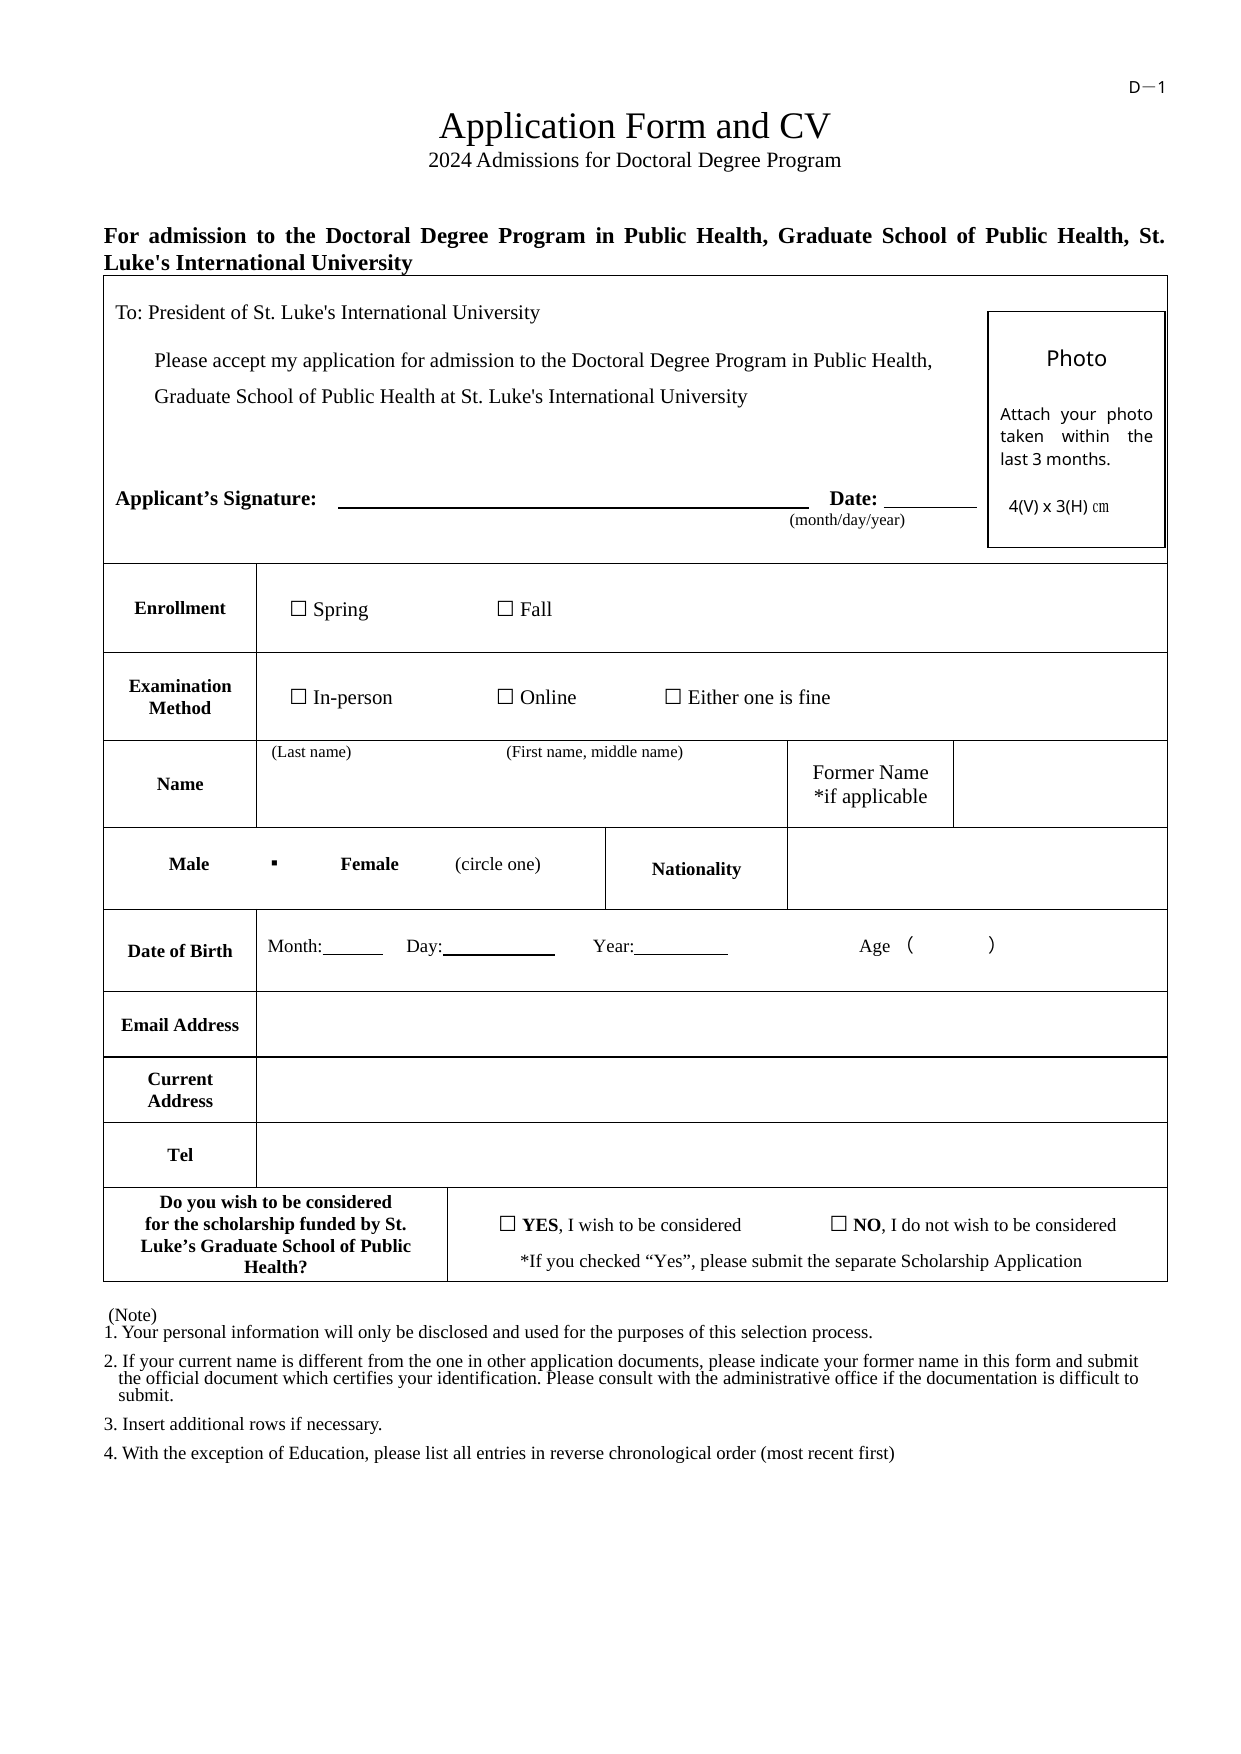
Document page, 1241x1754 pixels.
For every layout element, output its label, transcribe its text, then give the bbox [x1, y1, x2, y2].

text (Note) [103, 1304, 1167, 1325]
table_cell Spring Fall [257, 564, 1167, 652]
table_cell Former Name *if applicable [788, 741, 953, 827]
table_cell [954, 741, 1167, 827]
table_cell Name [104, 741, 256, 827]
table_cell Do you wish to be considered for the scholarship funded by St. Luke’s Graduate School of Public Health? [104, 1188, 447, 1281]
list 1. Your personal information will only be disclosed and used for the purposes of this selection process. [103, 1325, 1167, 1342]
table_cell Date of Birth [104, 910, 256, 991]
table_cell [788, 828, 1167, 909]
table_cell Examination Method [104, 653, 256, 740]
text 4. With the exception of Education, please list all entries in reverse chronological order (most recent first) [103, 1446, 1167, 1463]
table_cell (First name, middle name) [491, 741, 787, 827]
table_header To: President of St. Luke's International University Please accept my application for admission to the Doctoral Degree Program in Public Health, Graduate School of Public Health at St. Luke's International University Applicant’s Signature: Date: (month/day/year) [104, 276, 1167, 563]
table_cell Male ▪ Female (circle one) [104, 828, 605, 909]
table_cell Current Address [104, 1058, 256, 1122]
table_cell Email Address [104, 992, 256, 1056]
table_cell Tel [104, 1123, 256, 1187]
text 2024 Admissions for Doctoral Degree Program [103, 147, 1167, 172]
text For admission to the Doctoral Degree Program in Public Health, Graduate School of Public Health, St. Luke's International University [103, 222, 1167, 275]
table_cell Nationality [606, 828, 787, 909]
table_cell YES, I wish to be considered NO, I do not wish to be considered *If you checked “Yes”, please submit the separate Scholarship Application [448, 1188, 1167, 1281]
table_cell Enrollment [104, 564, 256, 652]
table_cell (Last name) [257, 741, 491, 827]
table_cell [257, 1058, 1167, 1122]
table_cell [257, 1123, 1167, 1187]
table_cell [257, 992, 1167, 1056]
subtitle Application Form and CV [103, 103, 1167, 147]
text 3. Insert additional rows if necessary. [103, 1417, 1167, 1434]
table_cell In-person Online Either one is fine [257, 653, 1167, 740]
table_cell Month: Day: Year: Age （ ） [257, 910, 1167, 991]
text 2. If your current name is different from the one in other application documents, please indicate your former name in this form and submit the official document which certifies your identification. Please consult with the administrative office if the documentation is difficult to submit. [103, 1354, 1167, 1404]
